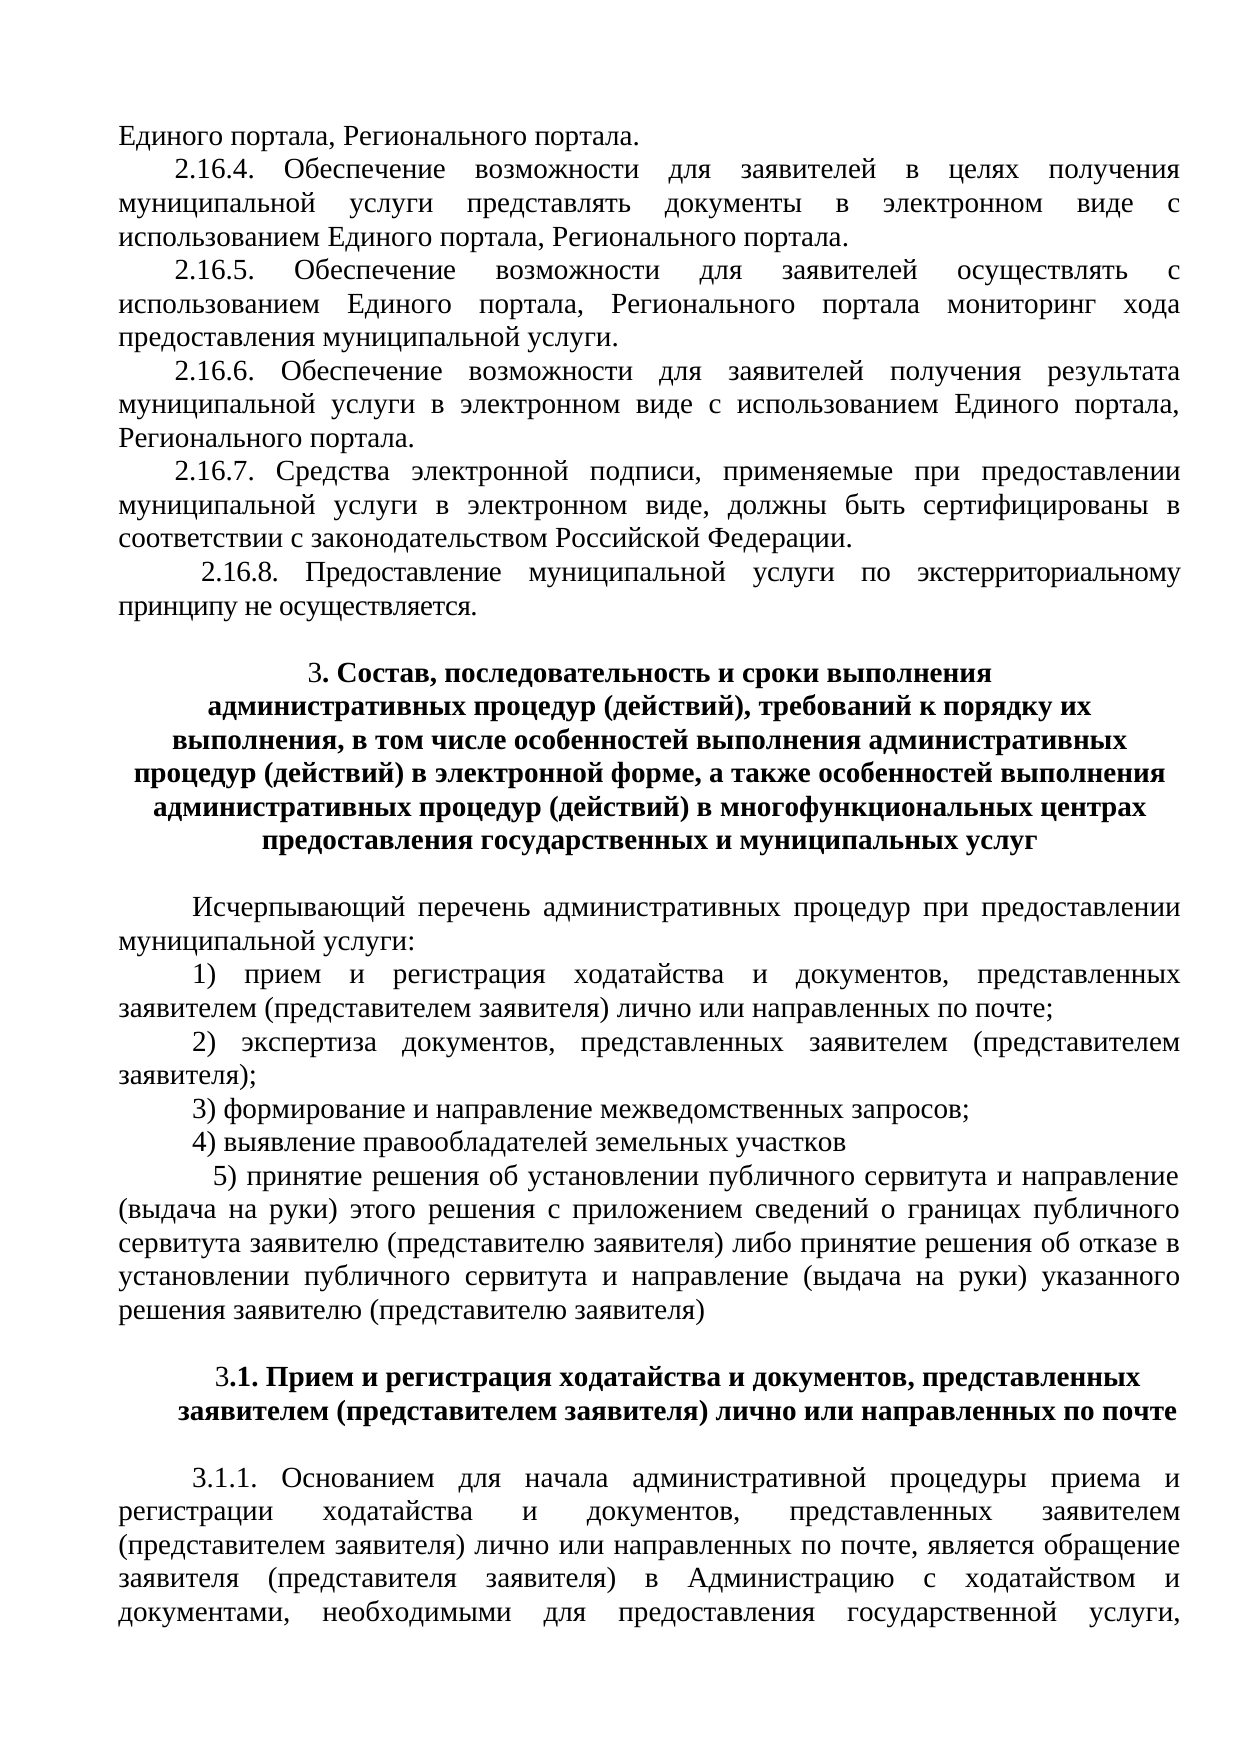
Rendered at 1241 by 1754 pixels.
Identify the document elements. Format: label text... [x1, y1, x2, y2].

text 3.1. Прием и регистрация ходатайства и документов, представленных [118, 1359, 1181, 1393]
text 4) выявление правообладателей земельных участков [118, 1124, 1181, 1158]
text 3. Состав, последовательность и сроки выполнения [118, 655, 1181, 688]
text 2.16.6. Обеспечение возможности для заявителей получения результата муниципальной услуги в электронном виде с использованием Единого портала, Регионального портала. [118, 353, 1181, 453]
text 2.16.5. Обеспечение возможности для заявителей осуществлять с использованием Единого портала, Регионального портала мониторинг хода предоставления муниципальной услуги. [118, 252, 1181, 353]
text 2) экспертиза документов, представленных заявителем (представителем заявителя); [118, 1024, 1181, 1091]
text 2.16.7. Средства электронной подписи, применяемые при предоставлении муниципальной услуги в электронном виде, должны быть сертифицированы в соответствии с законодательством Российской Федерации. [118, 453, 1181, 554]
text административных процедур (действий), требований к порядку их выполнения, в том числе особенностей выполнения административных процедур (действий) в электронной форме, а также особенностей выполнения административных процедур (действий) в многофункциональных центрах предоставления государственных и муниципальных услуг [118, 688, 1181, 856]
text 2.16.8. Предоставление муниципальной услуги по экстерриториальному принципу не осуществляется. [118, 554, 1181, 621]
text 3) формирование и направление межведомственных запросов; [118, 1091, 1181, 1124]
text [118, 118, 1181, 152]
text 5) принятие решения об установлении публичного сервитута и направление (выдача на руки) этого решения с приложением сведений о границах публичного сервитута заявителю (представителю заявителя) либо принятие решения об отказе в установлении публичного сервитута и направление (выдача на руки) указанного решения заявителю (представителю заявителя) [118, 1158, 1181, 1326]
text 1) прием и регистрация ходатайства и документов, представленных заявителем (представителем заявителя) лично или направленных по почте; [118, 957, 1181, 1024]
text Исчерпывающий перечень административных процедур при предоставлении муниципальной услуги: [118, 889, 1181, 957]
text заявителем (представителем заявителя) лично или направленных по почте [118, 1393, 1181, 1426]
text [118, 1460, 1181, 1627]
text 2.16.4. Обеспечение возможности для заявителей в целях получения муниципальной услуги представлять документы в электронном виде с использованием Единого портала, Регионального портала. [118, 152, 1181, 252]
